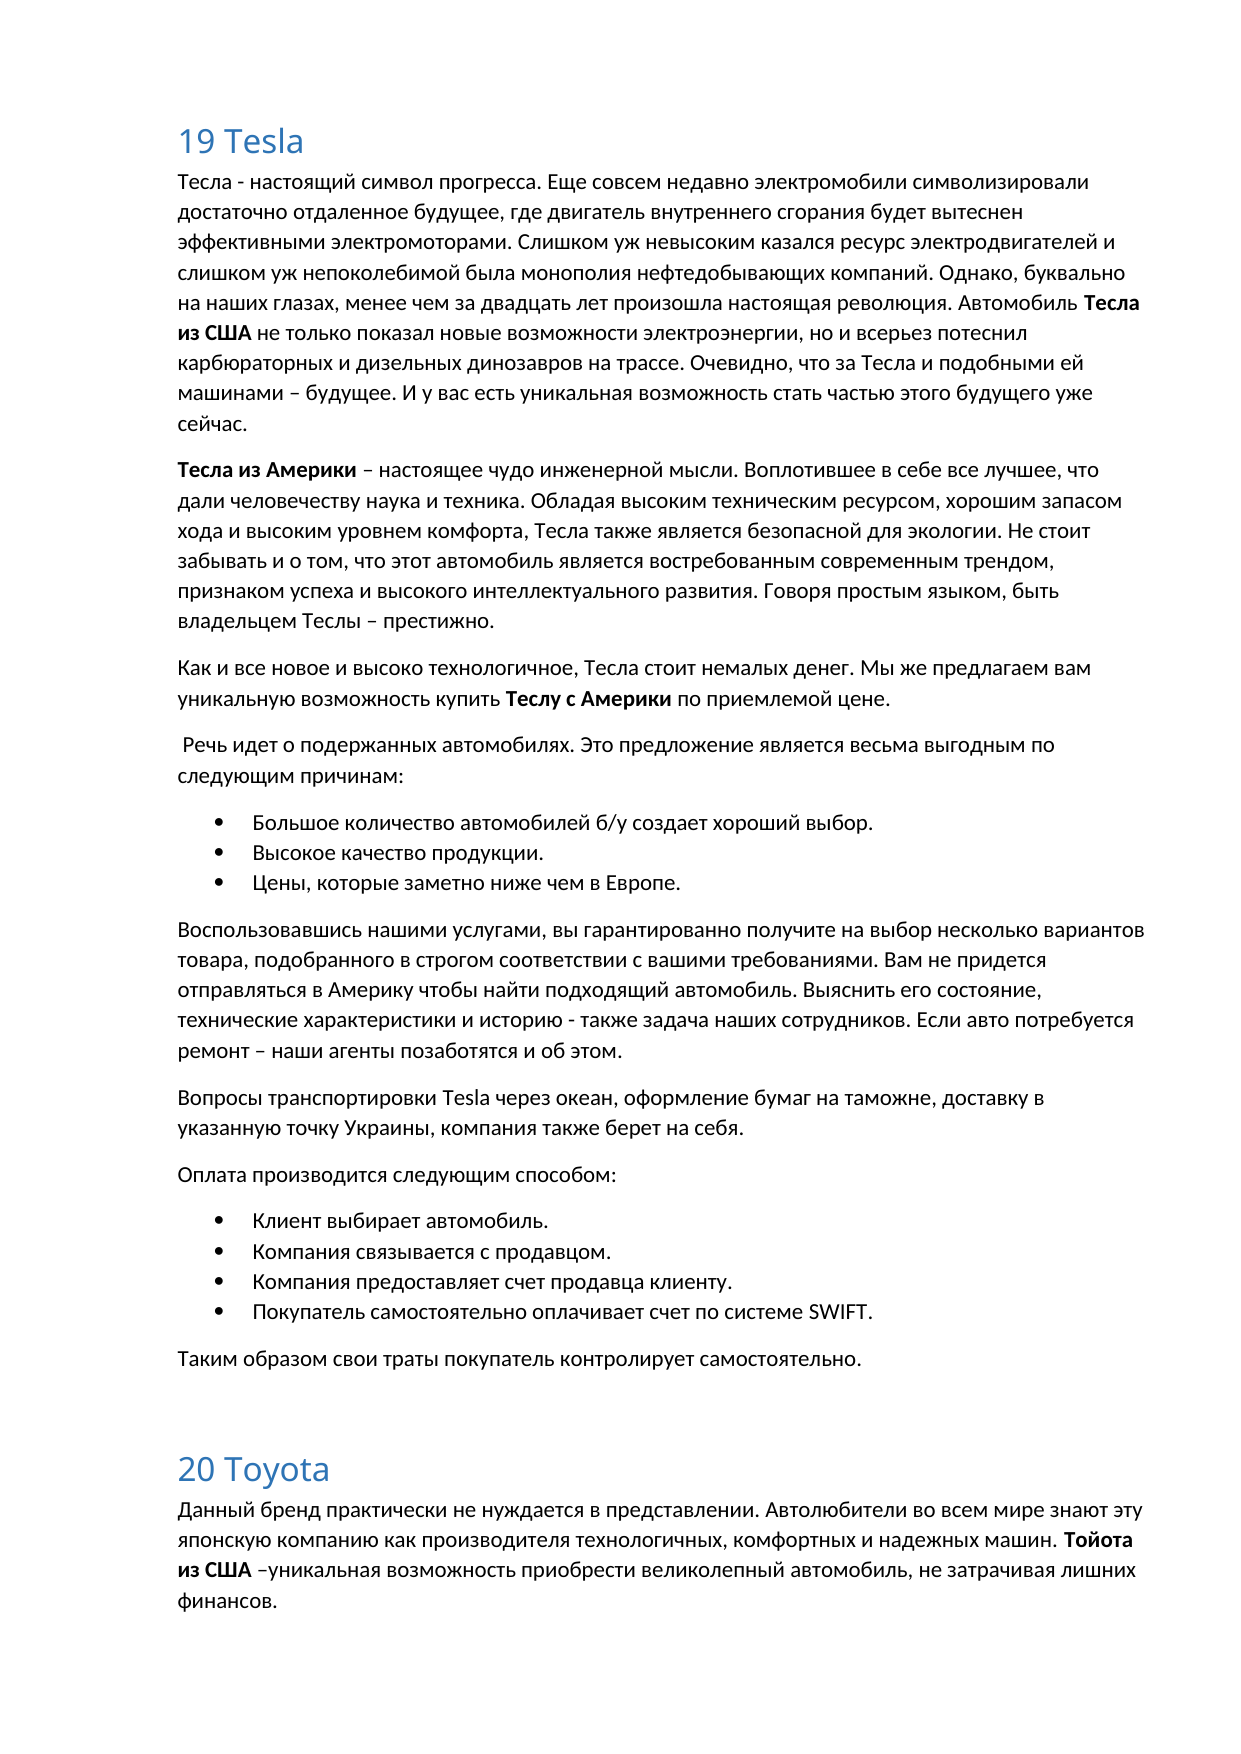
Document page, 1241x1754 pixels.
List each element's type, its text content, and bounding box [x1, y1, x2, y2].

subtitle 19 Tesla [177, 118, 1152, 163]
text Вопросы транспортировки Tesla через океан, оформление бумаг на таможне, доставку в указанную точку Украины, компания также берет на себя. [177, 1083, 1152, 1141]
list Цены, которые заметно ниже чем в Европе. [215, 868, 1152, 896]
text Таким образом свои траты покупатель контролирует самостоятельно. [177, 1344, 1152, 1372]
text Оплата производится следующим способом: [177, 1160, 1152, 1188]
text Данный бренд практически не нуждается в представлении. Автолюбители во всем мире знают эту японскую компанию как производителя технологичных, комфортных и надежных машин. Тойота из США –уникальная возможность приобрести великолепный автомобиль, не затрачивая лишних финансов. [177, 1495, 1152, 1614]
list Клиент выбирает автомобиль. [215, 1207, 1152, 1235]
text Тесла - настоящий символ прогресса. Еще совсем недавно электромобили символизировали достаточно отдаленное будущее, где двигатель внутреннего сгорания будет вытеснен эффективными электромоторами. Слишком уж невысоким казался ресурс электродвигателей и слишком уж непоколебимой была монополия нефтедобывающих компаний. Однако, буквально на наших глазах, менее чем за двадцать лет произошла настоящая революция. Автомобиль Тесла из США не только показал новые возможности электроэнергии, но и всерьез потеснил карбюраторных и дизельных динозавров на трассе. Очевидно, что за Тесла и подобными ей машинами – будущее. И у вас есть уникальная возможность стать частью этого будущего уже сейчас. [177, 167, 1152, 437]
subtitle 20 Toyota [177, 1446, 1152, 1492]
list Большое количество автомобилей б/у создает хороший выбор. [215, 808, 1152, 836]
list Компания предоставляет счет продавца клиенту. [215, 1267, 1152, 1295]
text Тесла из Америки – настоящее чудо инженерной мысли. Воплотившее в себе все лучшее, что дали человечеству наука и техника. Обладая высоким техническим ресурсом, хорошим запасом хода и высоким уровнем комфорта, Тесла также является безопасной для экологии. Не стоит забывать и о том, что этот автомобиль является востребованным современным трендом, признаком успеха и высокого интеллектуального развития. Говоря простым языком, быть владельцем Теслы – престижно. [177, 456, 1152, 635]
list Покупатель самостоятельно оплачивает счет по системе SWIFT. [215, 1297, 1152, 1325]
text Как и все новое и высоко технологичное, Тесла стоит немалых денег. Мы же предлагаем вам уникальную возможность купить Теслу с Америки по приемлемой цене. [177, 653, 1152, 712]
list Высокое качество продукции. [215, 838, 1152, 866]
list Компания связывается с продавцом. [215, 1237, 1152, 1265]
text Воспользовавшись нашими услугами, вы гарантированно получите на выбор несколько вариантов товара, подобранного в строгом соответствии с вашими требованиями. Вам не придется отправляться в Америку чтобы найти подходящий автомобиль. Выяснить его состояние, технические характеристики и историю - также задача наших сотрудников. Если авто потребуется ремонт – наши агенты позаботятся и об этом. [177, 915, 1152, 1064]
text Речь идет о подержанных автомобилях. Это предложение является весьма выгодным по следующим причинам: [177, 731, 1152, 789]
